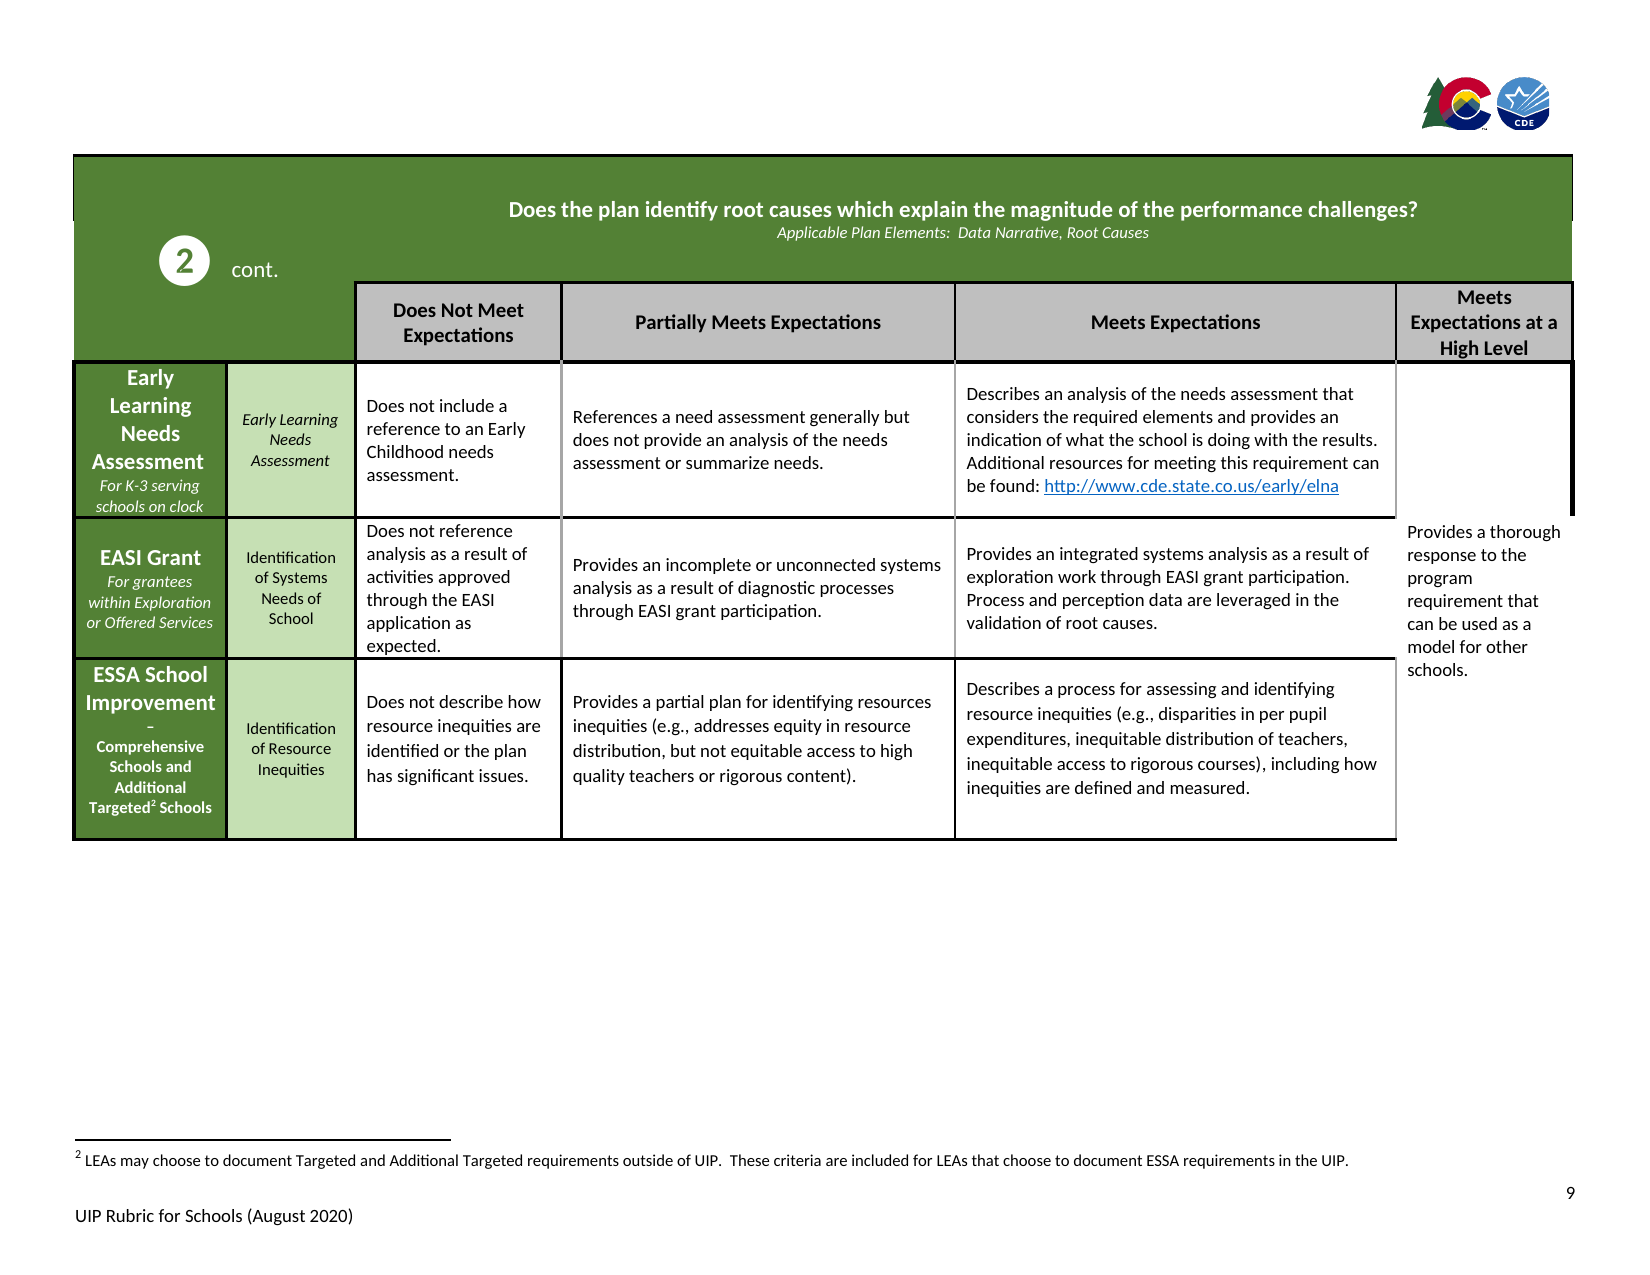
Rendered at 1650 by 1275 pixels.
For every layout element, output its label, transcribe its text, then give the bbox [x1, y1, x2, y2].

table_cell Early Learning Needs Assessment [228, 364, 354, 516]
table_cell ESSA School Improvement – Comprehensive Schools and Additional Targeted Schools [76, 660, 225, 838]
table_cell EASI Grant For grantees within Exploration or Offered Services [76, 519, 225, 657]
table_header ❷ cont. [74, 157, 355, 360]
table_cell Describes an analysis of the needs assessment that considers the required elements and provides an indication of what the school is doing with the results. Additional resources for meeting this requirement can be found: http://www.cde.state.co.us/early/elna [956, 364, 1395, 516]
table_cell Provides a partial plan for identifying resources inequities (e.g., addresses equity in resource distribution, but not equitable access to high quality teachers or rigorous content). [563, 660, 954, 838]
table_header Does the plan identify root causes which explain the magnitude of the performance challenges? Applicable Plan Elements: Data Narrative, Root Causes [355, 157, 1572, 281]
table_cell Meets Expectations [956, 284, 1395, 360]
table_cell Identification of Resource Inequities [228, 660, 354, 838]
table_cell Partially Meets Expectations [563, 284, 954, 360]
picture [1421, 76, 1550, 130]
table_cell Provides a thorough response to the program requirement that can be used as a model for other schools. [1396, 364, 1572, 838]
table_cell Meets Expectations at a High Level [1397, 284, 1571, 360]
table_cell Early Learning Needs Assessment For K-3 serving schools on clock [76, 364, 225, 516]
table_cell Does not reference analysis as a result of activities approved through the EASI application as expected. [357, 519, 560, 657]
table_cell Does not include a reference to an Early Childhood needs assessment. [357, 364, 560, 516]
table_cell Describes a process for assessing and identifying resource inequities (e.g., disparities in per pupil expenditures, inequitable distribution of teachers, inequitable access to rigorous courses), including how inequities are defined and measured. [956, 660, 1395, 838]
table_cell Does Not Meet Expectations [357, 284, 560, 360]
table_cell References a need assessment generally but does not provide an analysis of the needs assessment or summarize needs. [563, 364, 954, 516]
table_cell Provides an integrated systems analysis as a result of exploration work through EASI grant participation. Process and perception data are leveraged in the validation of root causes. [956, 519, 1396, 657]
table_cell Provides an incomplete or unconnected systems analysis as a result of diagnostic processes through EASI grant participation. [563, 519, 954, 657]
table_cell Does not describe how resource inequities are identified or the plan has significant issues. [357, 660, 560, 838]
table_cell Identification of Systems Needs of School [228, 519, 354, 657]
